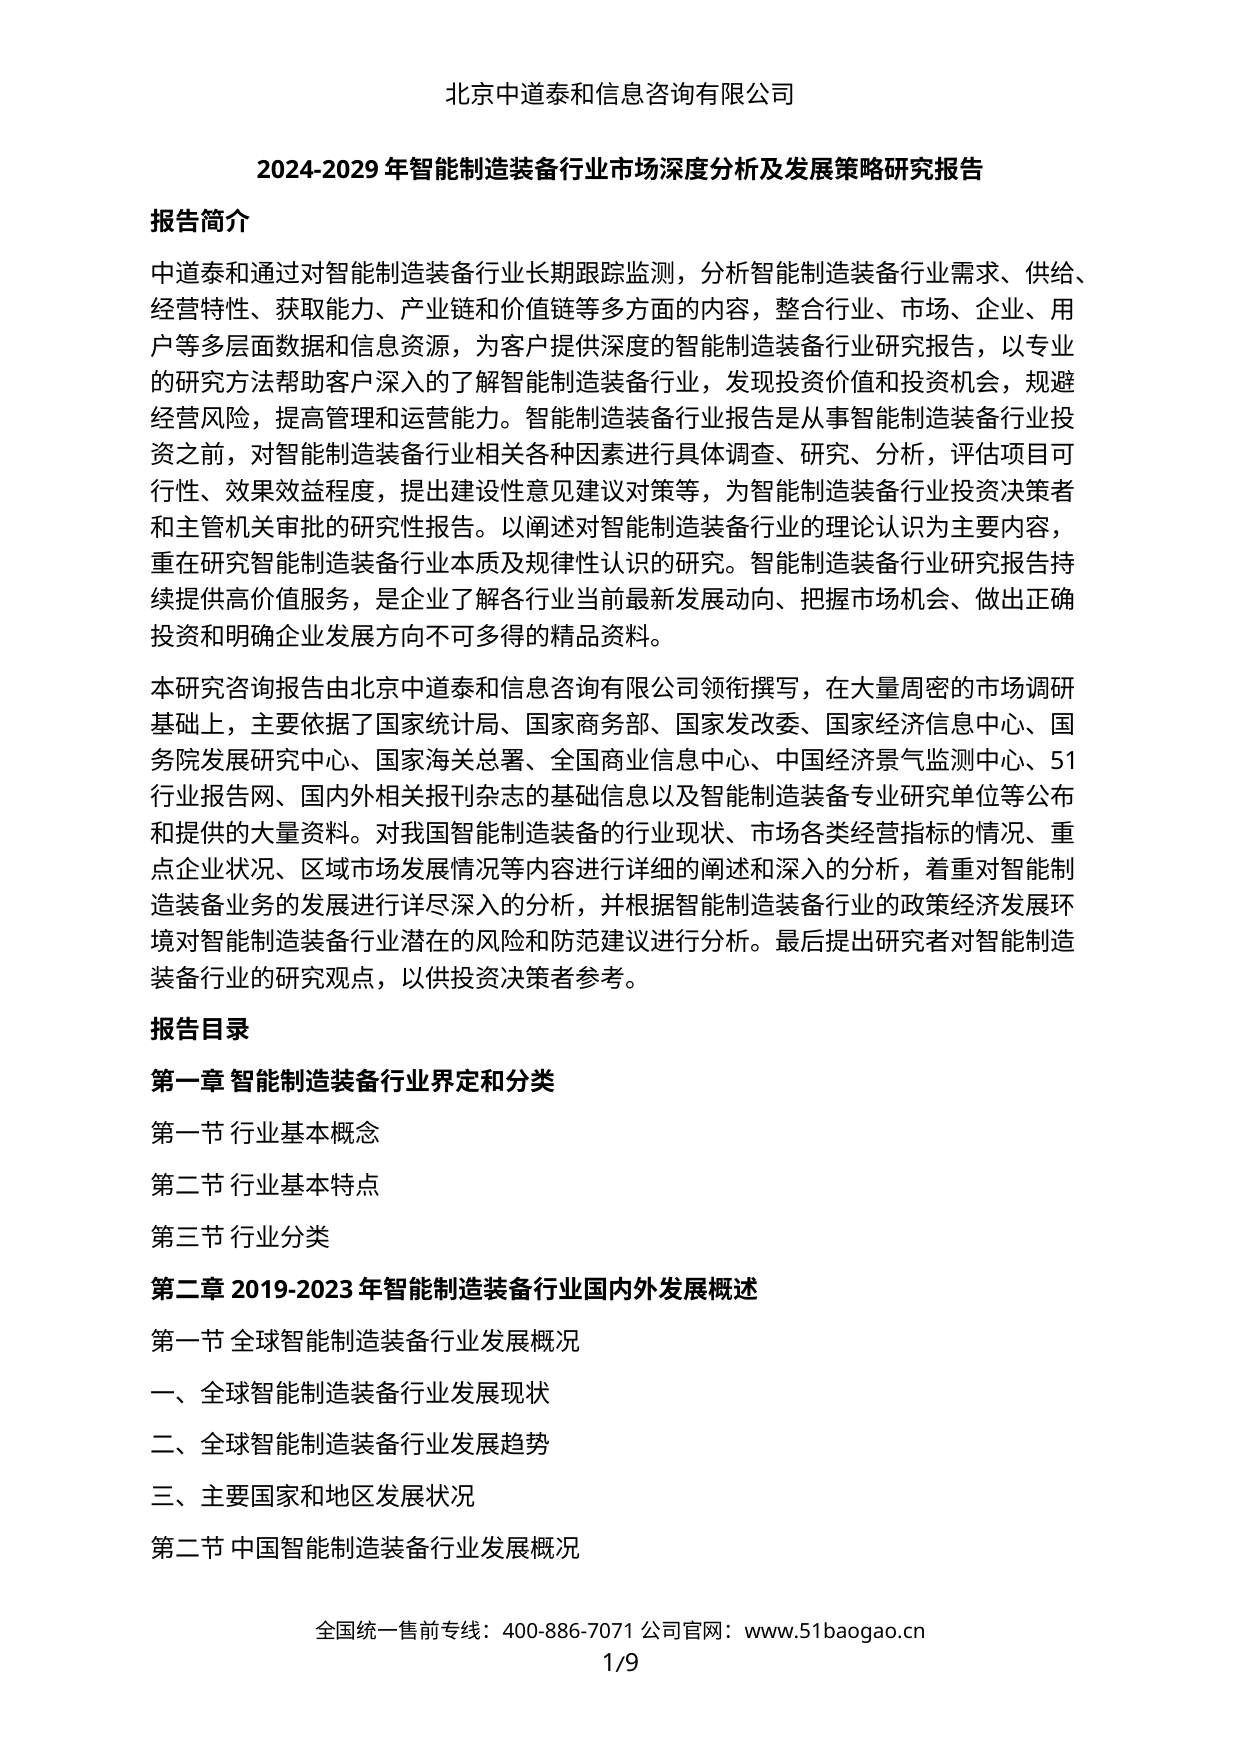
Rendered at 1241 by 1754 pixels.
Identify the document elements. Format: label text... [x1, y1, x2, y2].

text 三、主要国家和地区发展状况 [150, 1477, 1090, 1513]
text 第一章 智能制造装备行业界定和分类 [150, 1062, 1090, 1098]
text 报告目录 [150, 1010, 1090, 1046]
text 第一节 全球智能制造装备行业发展概况 [150, 1321, 1090, 1357]
text 第三节 行业分类 [150, 1217, 1090, 1254]
text 第二章 2019-2023年智能制造装备行业国内外发展概述 [150, 1269, 1090, 1306]
text 中道泰和通过对智能制造装备行业长期跟踪监测，分析智能制造装备行业需求、供给、经营特性、获取能力、产业链和价值链等多方面的内容，整合行业、市场、企业、用户等多层面数据和信息资源，为客户提供深度的智能制造装备行业研究报告，以专业的研究方法帮助客户深入的了解智能制造装备行业，发现投资价值和投资机会，规避经营风险，提高管理和运营能力。智能制造装备行业报告是从事智能制造装备行业投资之前，对智能制造装备行业相关各种因素进行具体调查、研究、分析，评估项目可行性、效果效益程度，提出建设性意见建议对策等，为智能制造装备行业投资决策者和主管机关审批的研究性报告。以阐述对智能制造装备行业的理论认识为主要内容，重在研究智能制造装备行业本质及规律性认识的研究。智能制造装备行业研究报告持续提供高价值服务，是企业了解各行业当前最新发展动向、把握市场机会、做出正确投资和明确企业发展方向不可多得的精品资料。 [150, 254, 1090, 652]
text 二、全球智能制造装备行业发展趋势 [150, 1425, 1090, 1461]
text 2024-2029年智能制造装备行业市场深度分析及发展策略研究报告 [150, 150, 1090, 186]
text 报告简介 [150, 202, 1090, 238]
text 一、全球智能制造装备行业发展现状 [150, 1373, 1090, 1409]
text 第二节 行业基本特点 [150, 1166, 1090, 1202]
text 本研究咨询报告由北京中道泰和信息咨询有限公司领衔撰写，在大量周密的市场调研基础上，主要依据了国家统计局、国家商务部、国家发改委、国家经济信息中心、国务院发展研究中心、国家海关总署、全国商业信息中心、中国经济景气监测中心、51行业报告网、国内外相关报刊杂志的基础信息以及智能制造装备专业研究单位等公布和提供的大量资料。对我国智能制造装备的行业现状、市场各类经营指标的情况、重点企业状况、区域市场发展情况等内容进行详细的阐述和深入的分析，着重对智能制造装备业务的发展进行详尽深入的分析，并根据智能制造装备行业的政策经济发展环境对智能制造装备行业潜在的风险和防范建议进行分析。最后提出研究者对智能制造装备行业的研究观点，以供投资决策者参考。 [150, 668, 1090, 994]
text 第二节 中国智能制造装备行业发展概况 [150, 1529, 1090, 1565]
text 第一节 行业基本概念 [150, 1114, 1090, 1150]
